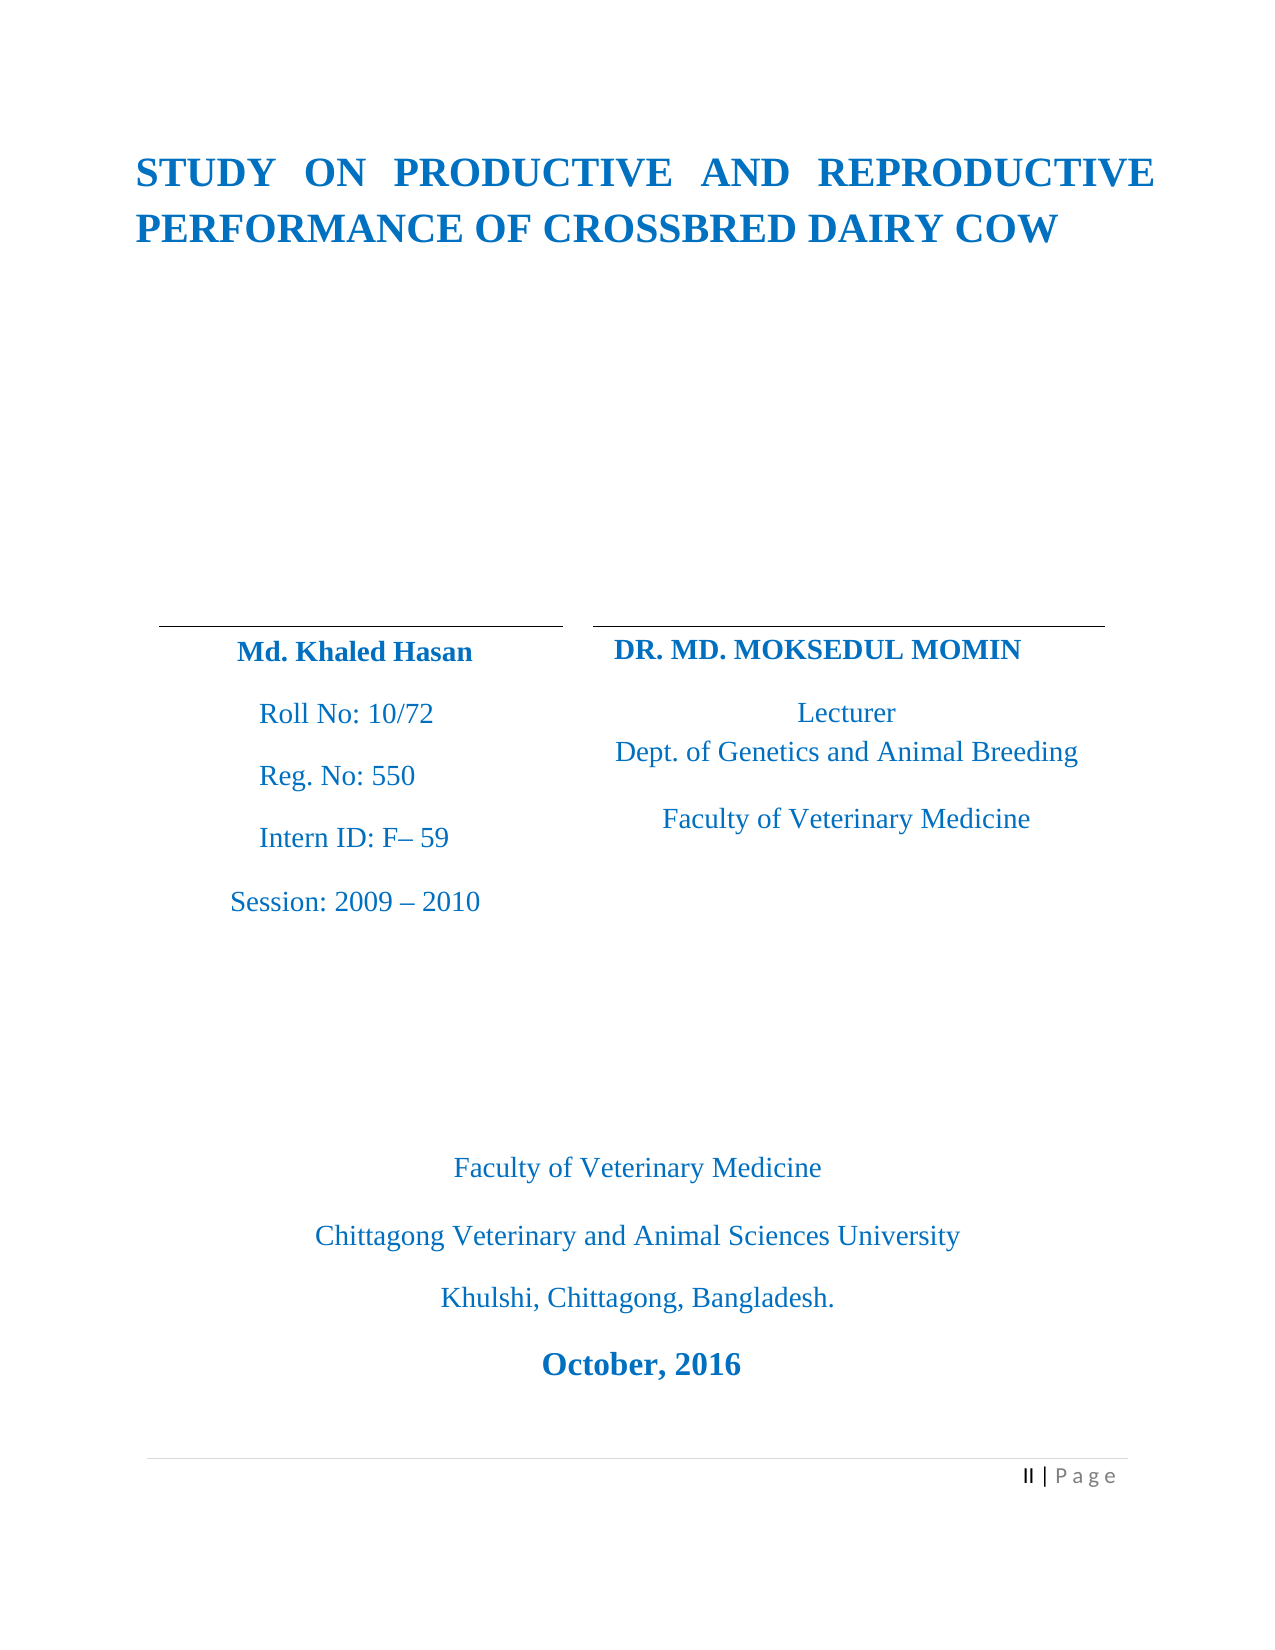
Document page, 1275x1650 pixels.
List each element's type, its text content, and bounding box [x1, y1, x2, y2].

text October, 2016 [315, 1344, 968, 1382]
text Faculty of Veterinary Medicine [314, 1150, 961, 1184]
text Lecturer [613, 695, 1079, 729]
text STUDY ON PRODUCTIVE AND REPRODUCTIVE PERFORMANCE OF CROSSBRED DAIRY COW [135, 148, 1156, 251]
text Session: 2009 – 2010 [230, 884, 482, 917]
text Faculty of Veterinary Medicine [613, 801, 1079, 834]
text Md. Khaled Hasan Roll No: 10/72 Reg. No: 550 Intern ID: F– 59 [237, 634, 475, 854]
text Chittagong Veterinary and Animal Sciences University Khulshi, Chittagong, Bangladesh. [315, 1218, 961, 1314]
text Dept. of Genetics and Animal Breeding [613, 734, 1079, 767]
subtitle DR. MD. MOKSEDUL MOMIN [614, 634, 1079, 666]
